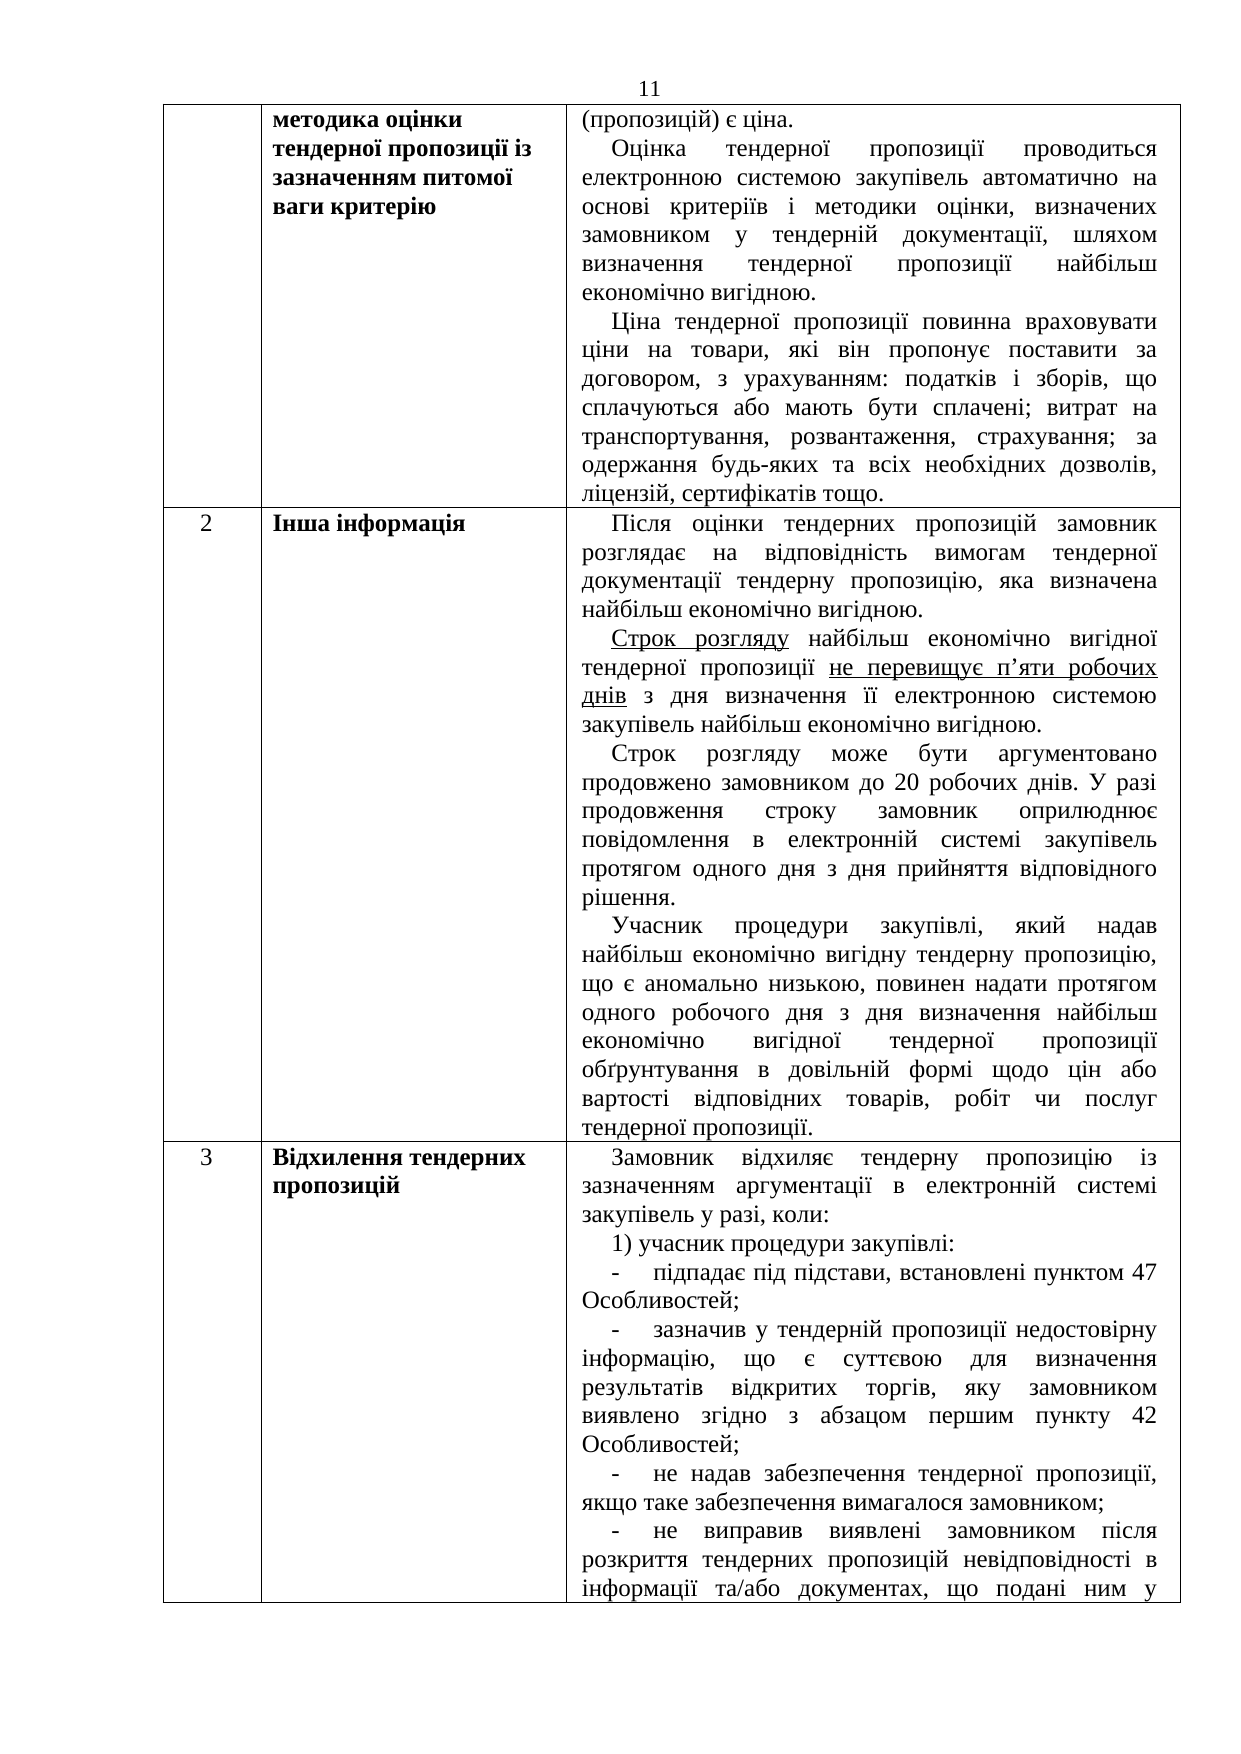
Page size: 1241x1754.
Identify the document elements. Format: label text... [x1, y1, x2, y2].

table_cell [567, 105, 1180, 507]
table_cell 3 [164, 1142, 261, 1602]
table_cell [567, 1142, 1180, 1602]
table_cell Інша інформація [262, 508, 566, 1141]
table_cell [262, 1142, 566, 1602]
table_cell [262, 105, 566, 507]
table_cell 1 [164, 105, 261, 507]
table_cell 2 [164, 508, 261, 1141]
table_cell Після оцінки тендерних пропозицій замовник розглядає на відповідність вимогам тендерної документації тендерну пропозицію, яка визначена найбільш економічно вигідною. Строк розгляду найбільш економічно вигідної тендерної пропозиції не перевищує п’яти робочих днів з дня визначення її електронною системою закупівель найбільш економічно вигідною. Строк розгляду може бути аргументовано продовжено замовником до 20 робочих днів. У разі продовження строку замовник оприлюднює повідомлення в електронній системі закупівель протягом одного дня з дня прийняття відповідного рішення. Учасник процедури закупівлі, який надав найбільш економічно вигідну тендерну пропозицію, що є аномально низькою, повинен надати протягом одного робочого дня з дня визначення найбільш економічно вигідної тендерної пропозиції обґрунтування в довільній формі щодо цін або вартості відповідних товарів, робіт чи послуг тендерної пропозиції. [567, 508, 1180, 1141]
